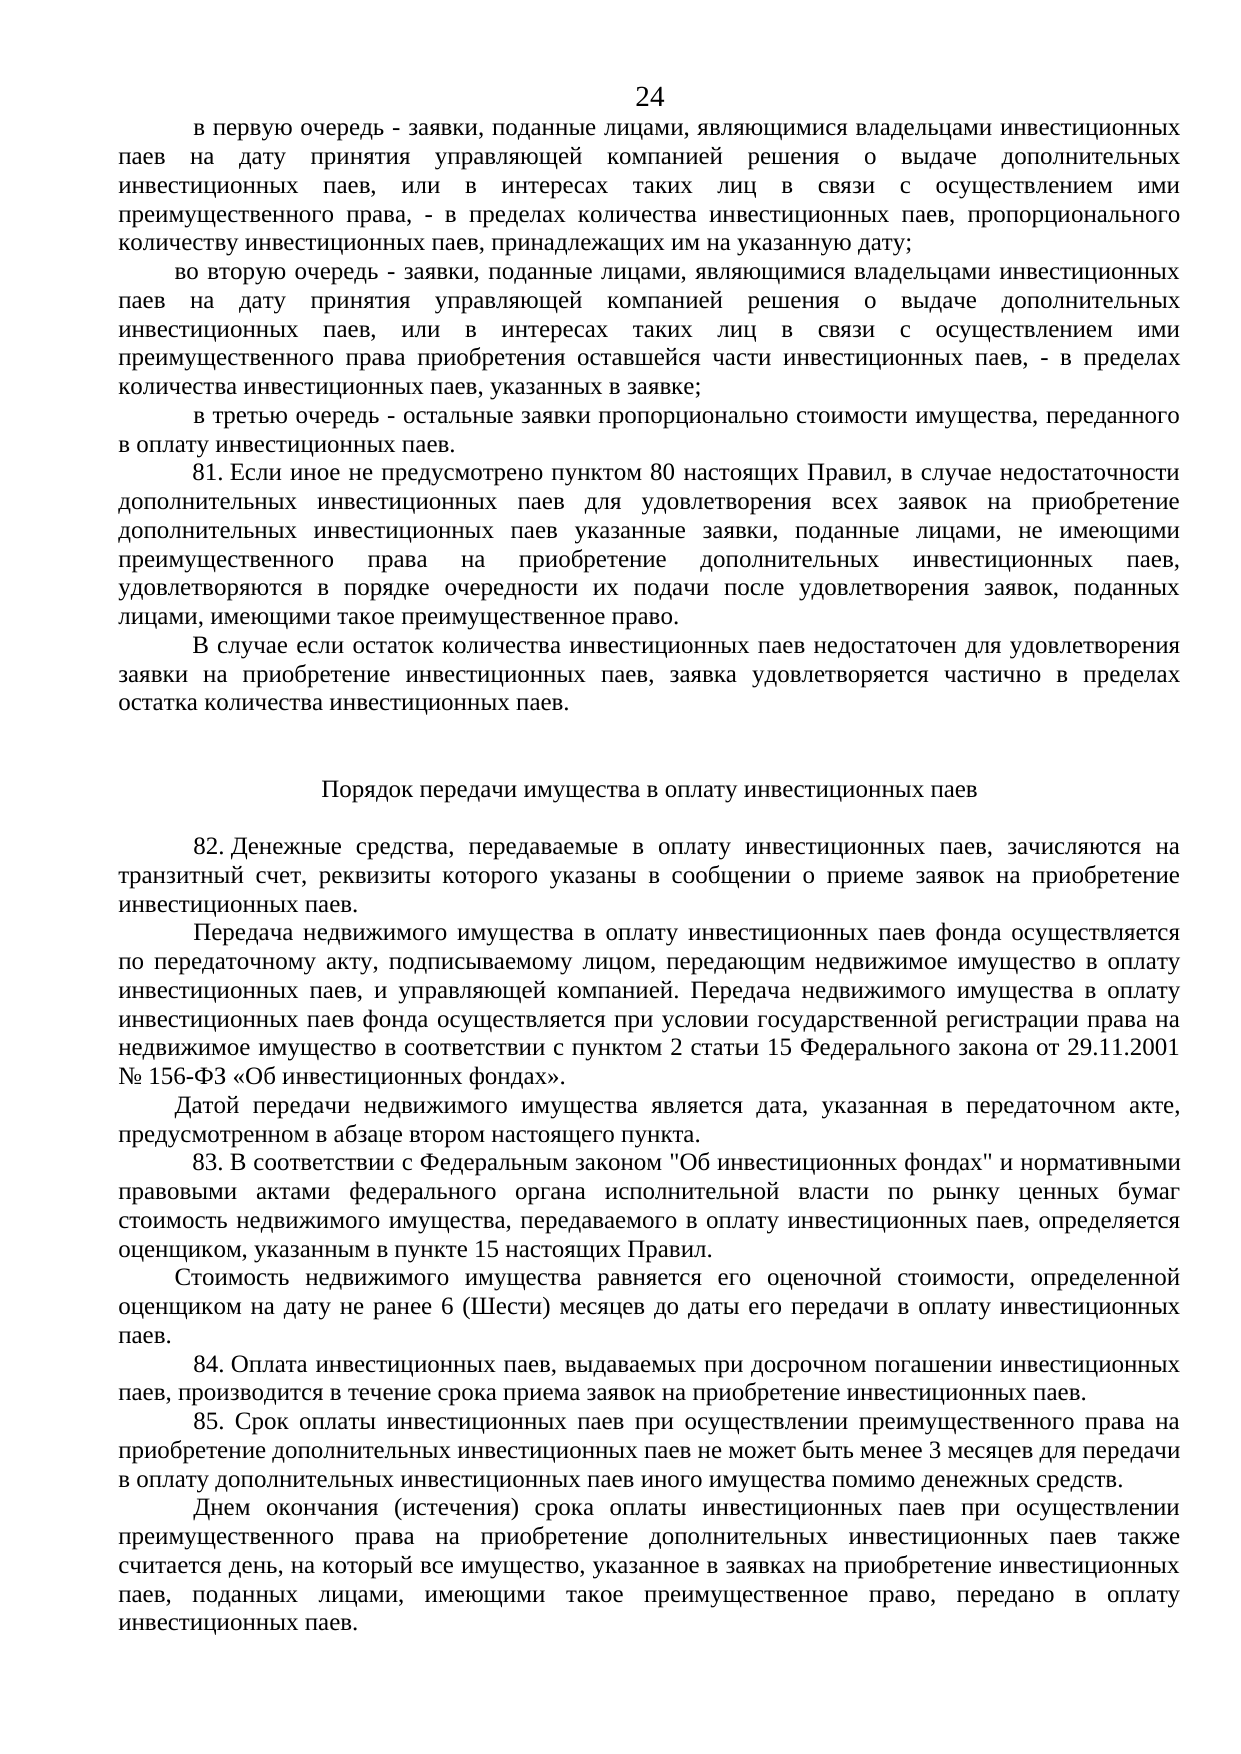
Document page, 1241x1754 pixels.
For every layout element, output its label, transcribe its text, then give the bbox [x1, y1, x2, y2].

text 81. Если иное не предусмотрено пунктом 80 настоящих Правил, в случае недостаточности дополнительных инвестиционных паев для удовлетворения всех заявок на приобретение дополнительных инвестиционных паев указанные заявки, поданные лицами, не имеющими преимущественного права на приобретение дополнительных инвестиционных паев, удовлетворяются в порядке очередности их подачи после удовлетворения заявок, поданных лицами, имеющими такое преимущественное право. [118, 457, 1181, 630]
text В случае если остаток количества инвестиционных паев недостаточен для удовлетворения заявки на приобретение инвестиционных паев, заявка удовлетворяется частично в пределах остатка количества инвестиционных паев. [118, 630, 1181, 716]
text Датой передачи недвижимого имущества является дата, указанная в передаточном акте, предусмотренном в абзаце втором настоящего пункта. [118, 1090, 1181, 1147]
text в третью очередь - остальные заявки пропорционально стоимости имущества, переданного в оплату инвестиционных паев. [118, 400, 1181, 457]
text 85. Срок оплаты инвестиционных паев при осуществлении преимущественного права на приобретение дополнительных инвестиционных паев не может быть менее 3 месяцев для передачи в оплату дополнительных инвестиционных паев иного имущества помимо денежных средств. [118, 1406, 1181, 1492]
text 84. Оплата инвестиционных паев, выдаваемых при досрочном погашении инвестиционных паев, производится в течение срока приема заявок на приобретение инвестиционных паев. [118, 1349, 1181, 1406]
text 82. Денежные средства, передаваемые в оплату инвестиционных паев, зачисляются на транзитный счет, реквизиты которого указаны в сообщении о приеме заявок на приобретение инвестиционных паев. [118, 831, 1181, 917]
text Порядок передачи имущества в оплату инвестиционных паев [118, 774, 1181, 802]
text 83. В соответствии с Федеральным законом "Об инвестиционных фондах" и нормативными правовыми актами федерального органа исполнительной власти по рынку ценных бумаг стоимость недвижимого имущества, передаваемого в оплату инвестиционных паев, определяется оценщиком, указанным в пункте 15 настоящих Правил. [118, 1147, 1181, 1262]
text во вторую очередь - заявки, поданные лицами, являющимися владельцами инвестиционных паев на дату принятия управляющей компанией решения о выдаче дополнительных инвестиционных паев, или в интересах таких лиц в связи с осуществлением ими преимущественного права приобретения оставшейся части инвестиционных паев, - в пределах количества инвестиционных паев, указанных в заявке; [118, 256, 1181, 400]
text Передача недвижимого имущества в оплату инвестиционных паев фонда осуществляется по передаточному акту, подписываемому лицом, передающим недвижимое имущество в оплату инвестиционных паев, и управляющей компанией. Передача недвижимого имущества в оплату инвестиционных паев фонда осуществляется при условии государственной регистрации права на недвижимое имущество в соответствии с пунктом 2 статьи 15 Федерального закона от 29.11.2001 № 156-ФЗ «Об инвестиционных фондах». [118, 917, 1181, 1090]
text Днем окончания (истечения) срока оплаты инвестиционных паев при осуществлении преимущественного права на приобретение дополнительных инвестиционных паев также считается день, на который все имущество, указанное в заявках на приобретение инвестиционных паев, поданных лицами, имеющими такое преимущественное право, передано в оплату инвестиционных паев. [118, 1492, 1181, 1636]
text в первую очередь - заявки, поданные лицами, являющимися владельцами инвестиционных паев на дату принятия управляющей компанией решения о выдаче дополнительных инвестиционных паев, или в интересах таких лиц в связи с осуществлением ими преимущественного права, - в пределах количества инвестиционных паев, пропорционального количеству инвестиционных паев, принадлежащих им на указанную дату; [118, 112, 1181, 256]
text Стоимость недвижимого имущества равняется его оценочной стоимости, определенной оценщиком на дату не ранее 6 (Шести) месяцев до даты его передачи в оплату инвестиционных паев. [118, 1262, 1181, 1349]
